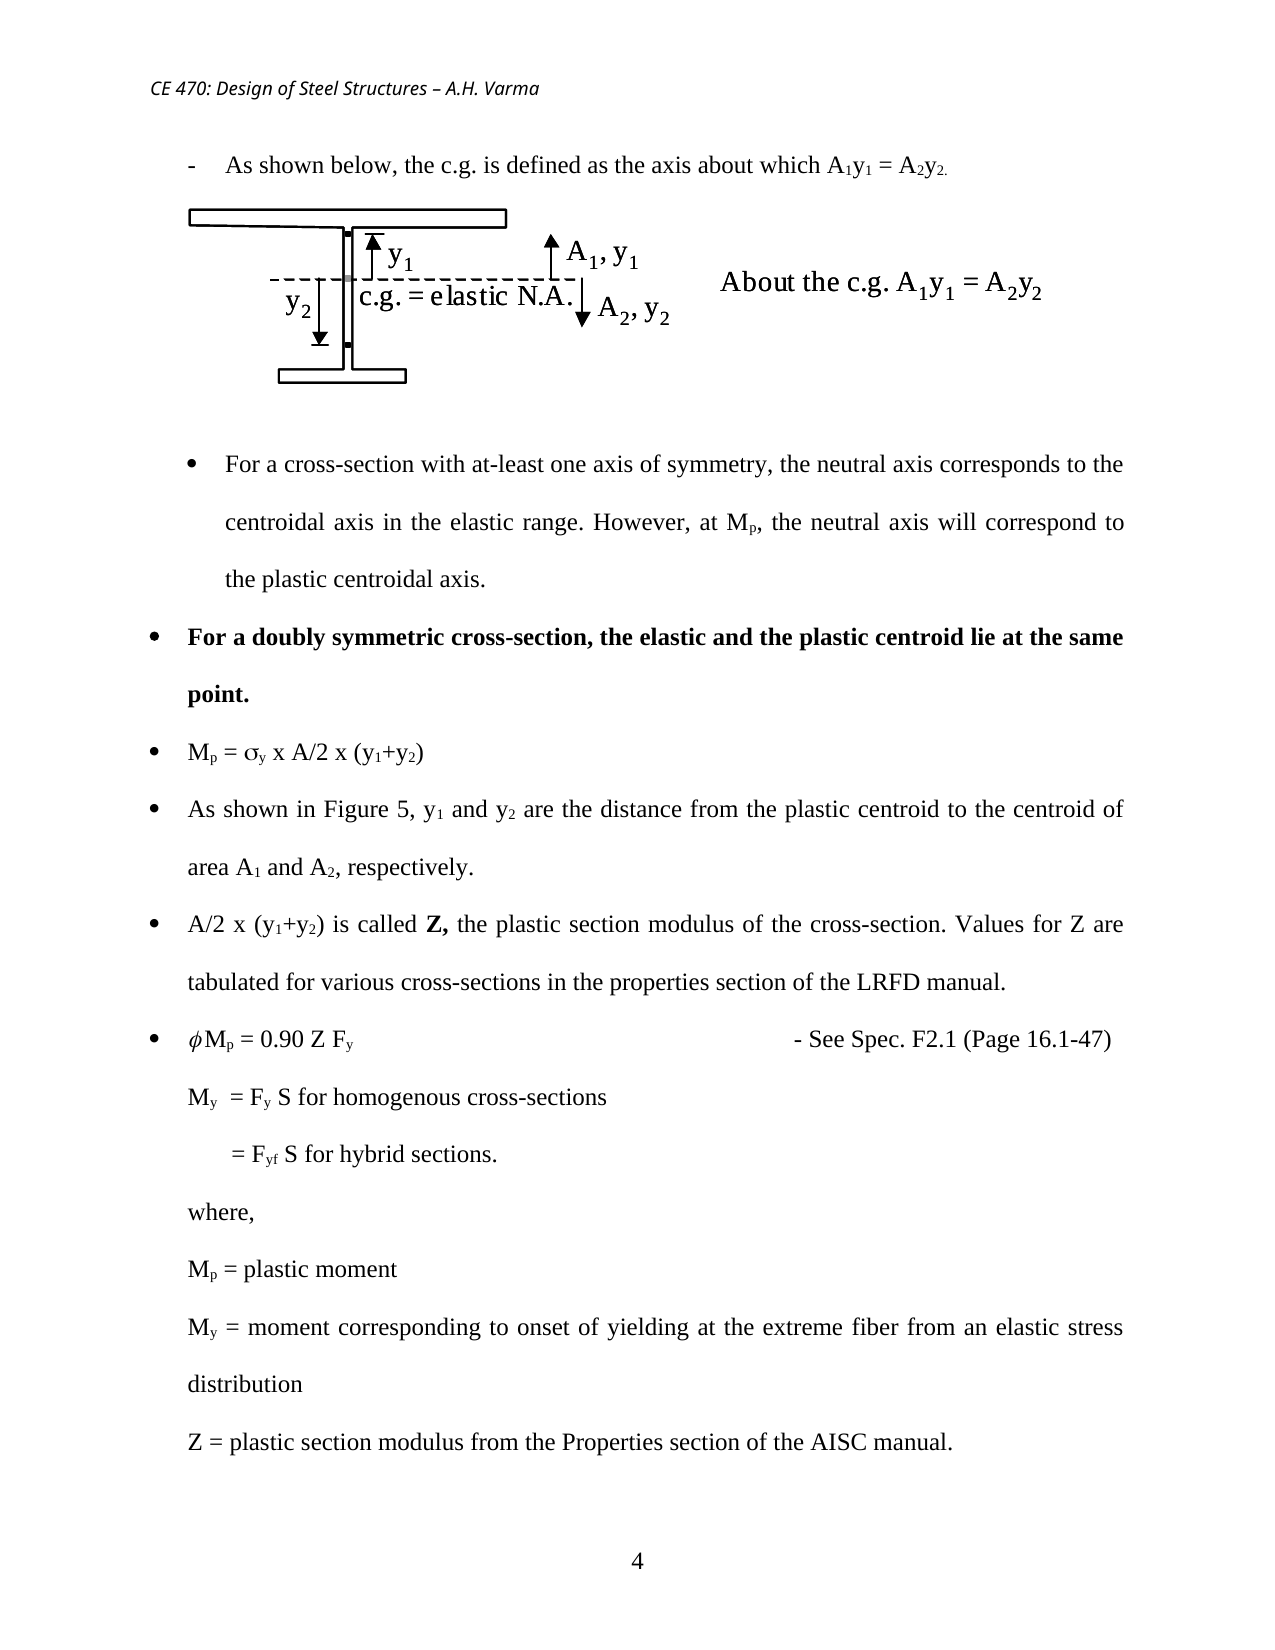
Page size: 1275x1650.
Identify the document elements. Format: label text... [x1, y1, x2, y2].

text Z = plastic section modulus from the Properties section of the AISC manual. [187, 1427, 1125, 1455]
list As shown below, the c.g. is defined as the axis about which A1y1 = A2y2. [187, 150, 1125, 179]
list A/2 x (y1+y2) is called Z, the plastic section modulus of the cross-section. Values for Z are tabulated for various cross-sections in the properties section of the LRFD manual. [150, 909, 1125, 995]
list  Mp = 0.90 Z Fy - See Spec. F2.1 [150, 1024, 1125, 1053]
list For a cross-section with at-least one axis of symmetry, the neutral axis corresponds to the centroidal axis in the elastic range. However, at Mp, the neutral axis will correspond to the plastic centroidal axis. [187, 449, 1125, 593]
text = Fyf S for hybrid sections. [187, 1139, 1125, 1168]
list As shown in Figure 5, y1 and y2 are the distance from the plastic centroid to the centroid of area A1 and A2, respectively. [150, 794, 1125, 880]
text My = Fy S for homogenous cross-sections [187, 1082, 1125, 1110]
list For a doubly symmetric cross-section, the elastic and the plastic centroid lie at the same point. [150, 622, 1125, 708]
list Mp = y x A/2 x (y1+y2) [150, 737, 1125, 765]
